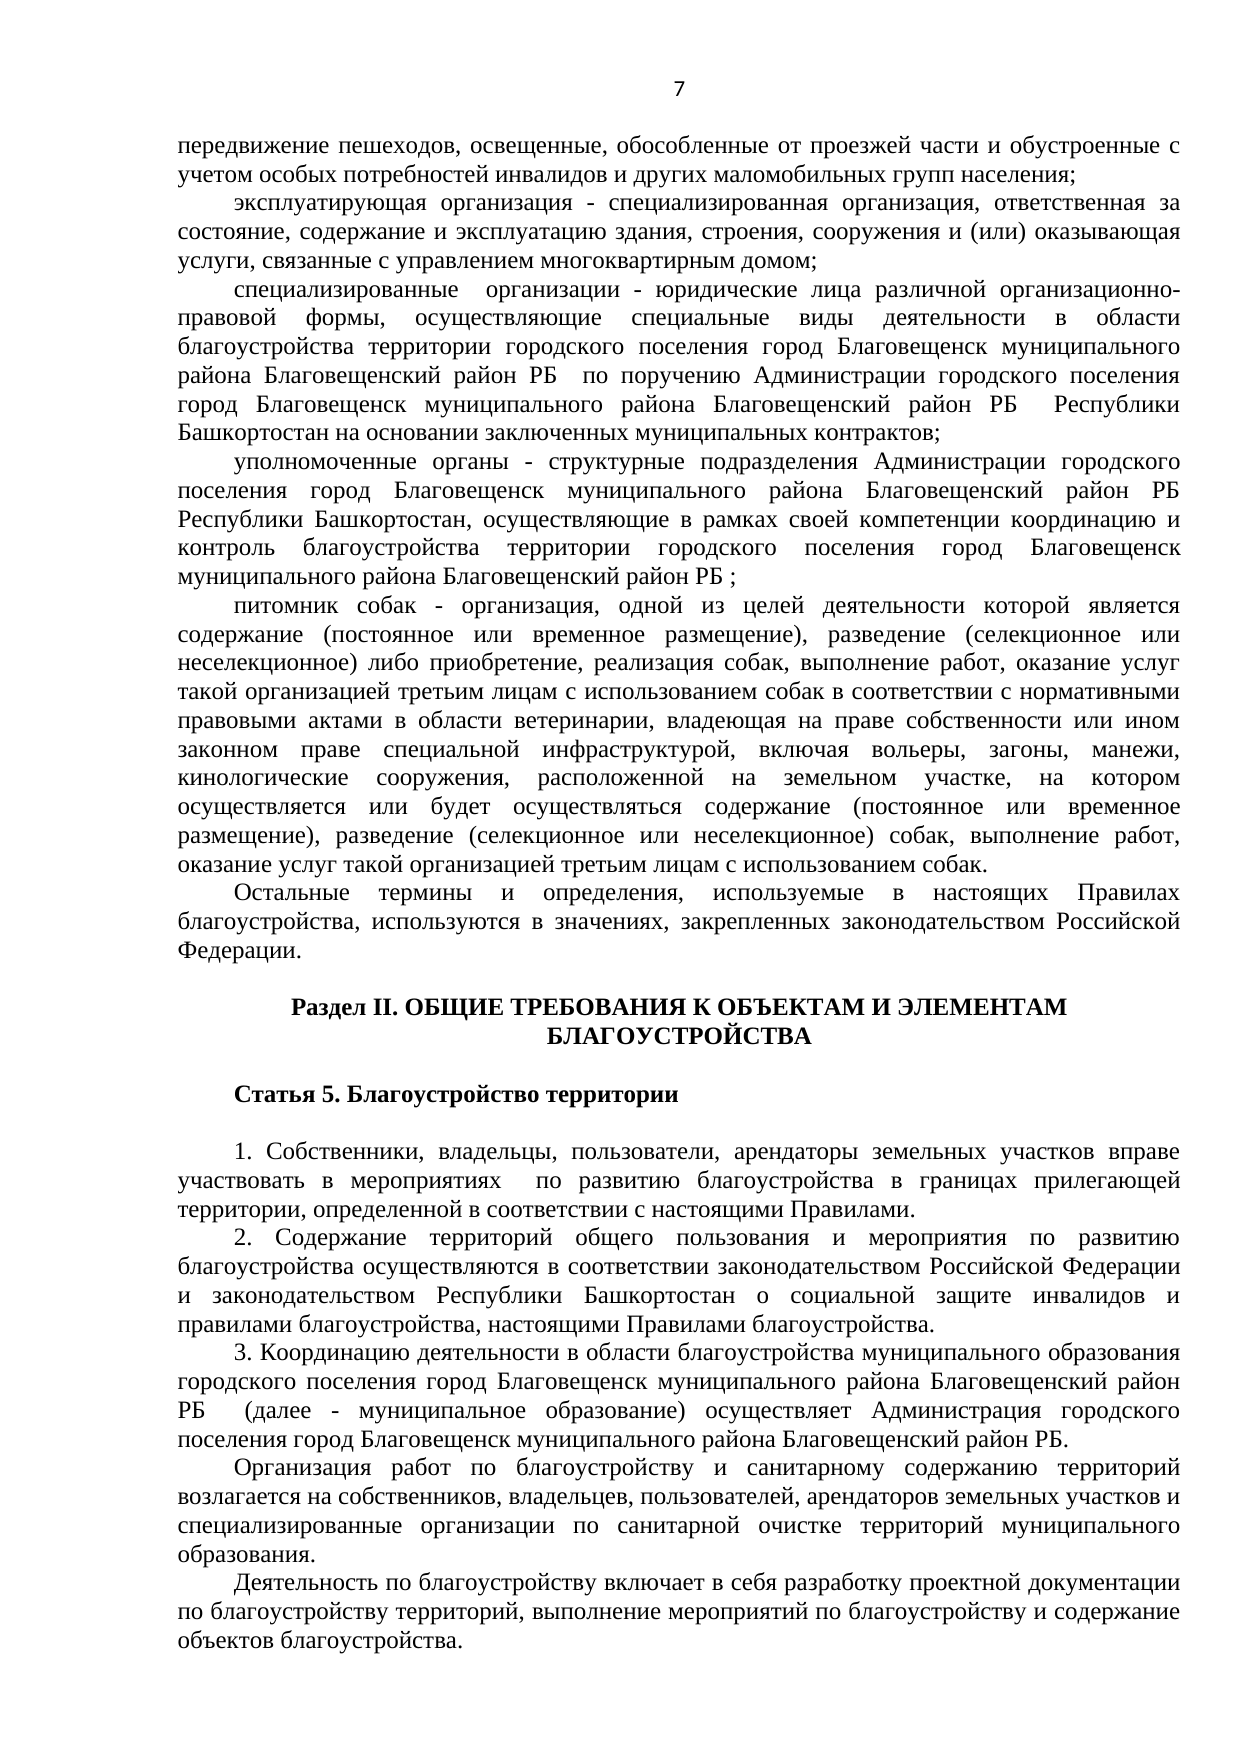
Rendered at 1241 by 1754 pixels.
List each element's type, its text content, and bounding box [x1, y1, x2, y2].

text Организация работ по благоустройству и санитарному содержанию территорий возлагается на собственников, владельцев, пользователей, арендаторов земельных участков и специализированные организации по санитарной очистке территорий муниципального образования. [177, 1452, 1181, 1567]
text питомник собак - организация, одной из целей деятельности которой является содержание (постоянное или временное размещение), разведение (селекционное или неселекционное) либо приобретение, реализация собак, выполнение работ, оказание услуг такой организацией третьим лицам с использованием собак в соответствии с нормативными правовыми актами в области ветеринарии, владеющая на праве собственности или ином законном праве специальной инфраструктурой, включая вольеры, загоны, манежи, кинологические сооружения, расположенной на земельном участке, на котором осуществляется или будет осуществляться содержание (постоянное или временное размещение), разведение (селекционное или неселекционное) собак, выполнение работ, оказание услуг такой организацией третьим лицам с использованием собак. [177, 590, 1181, 877]
text Деятельность по благоустройству включает в себя разработку проектной документации по благоустройству территорий, выполнение мероприятий по благоустройству и содержание объектов благоустройства. [177, 1567, 1181, 1654]
text Остальные термины и определения, используемые в настоящих Правилах благоустройства, используются в значениях, закрепленных законодательством Российской Федерации. [177, 877, 1181, 964]
text 1. Собственники, владельцы, пользователи, арендаторы земельных участков вправе участвовать в мероприятиях по развитию благоустройства в границах прилегающей территории, определенной в соответствии с настоящими Правилами. [177, 1136, 1181, 1222]
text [177, 130, 1181, 187]
text специализированные организации - юридические лица различной организационно-правовой формы, осуществляющие специальные виды деятельности в области благоустройства территории городского поселения город Благовещенск муниципального района Благовещенский район РБ по поручению Администрации городского поселения город Благовещенск муниципального района Благовещенский район РБ Республики Башкортостан на основании заключенных муниципальных контрактов; [177, 274, 1181, 446]
text 3. Координацию деятельности в области благоустройства муниципального образования городского поселения город Благовещенск муниципального района Благовещенский район РБ (далее - муниципальное образование) осуществляет Администрация городского поселения город Благовещенск муниципального района Благовещенский район РБ. [177, 1337, 1181, 1452]
title Раздел II. ОБЩИЕ ТРЕБОВАНИЯ К ОБЪЕКТАМ И ЭЛЕМЕНТАМ БЛАГОУСТРОЙСТВА [177, 992, 1181, 1050]
title Статья 5. Благоустройство территории [177, 1079, 1181, 1107]
text 2. Содержание территорий общего пользования и мероприятия по развитию благоустройства осуществляются в соответствии законодательством Российской Федерации и законодательством Республики Башкортостан о социальной защите инвалидов и правилами благоустройства, настоящими Правилами благоустройства. [177, 1222, 1181, 1337]
text эксплуатирующая организация - специализированная организация, ответственная за состояние, содержание и эксплуатацию здания, строения, сооружения и (или) оказывающая услуги, связанные с управлением многоквартирным домом; [177, 187, 1181, 274]
text уполномоченные органы - структурные подразделения Администрации городского поселения город Благовещенск муниципального района Благовещенский район РБ Республики Башкортостан, осуществляющие в рамках своей компетенции координацию и контроль благоустройства территории городского поселения город Благовещенск муниципального района Благовещенский район РБ ; [177, 446, 1181, 590]
